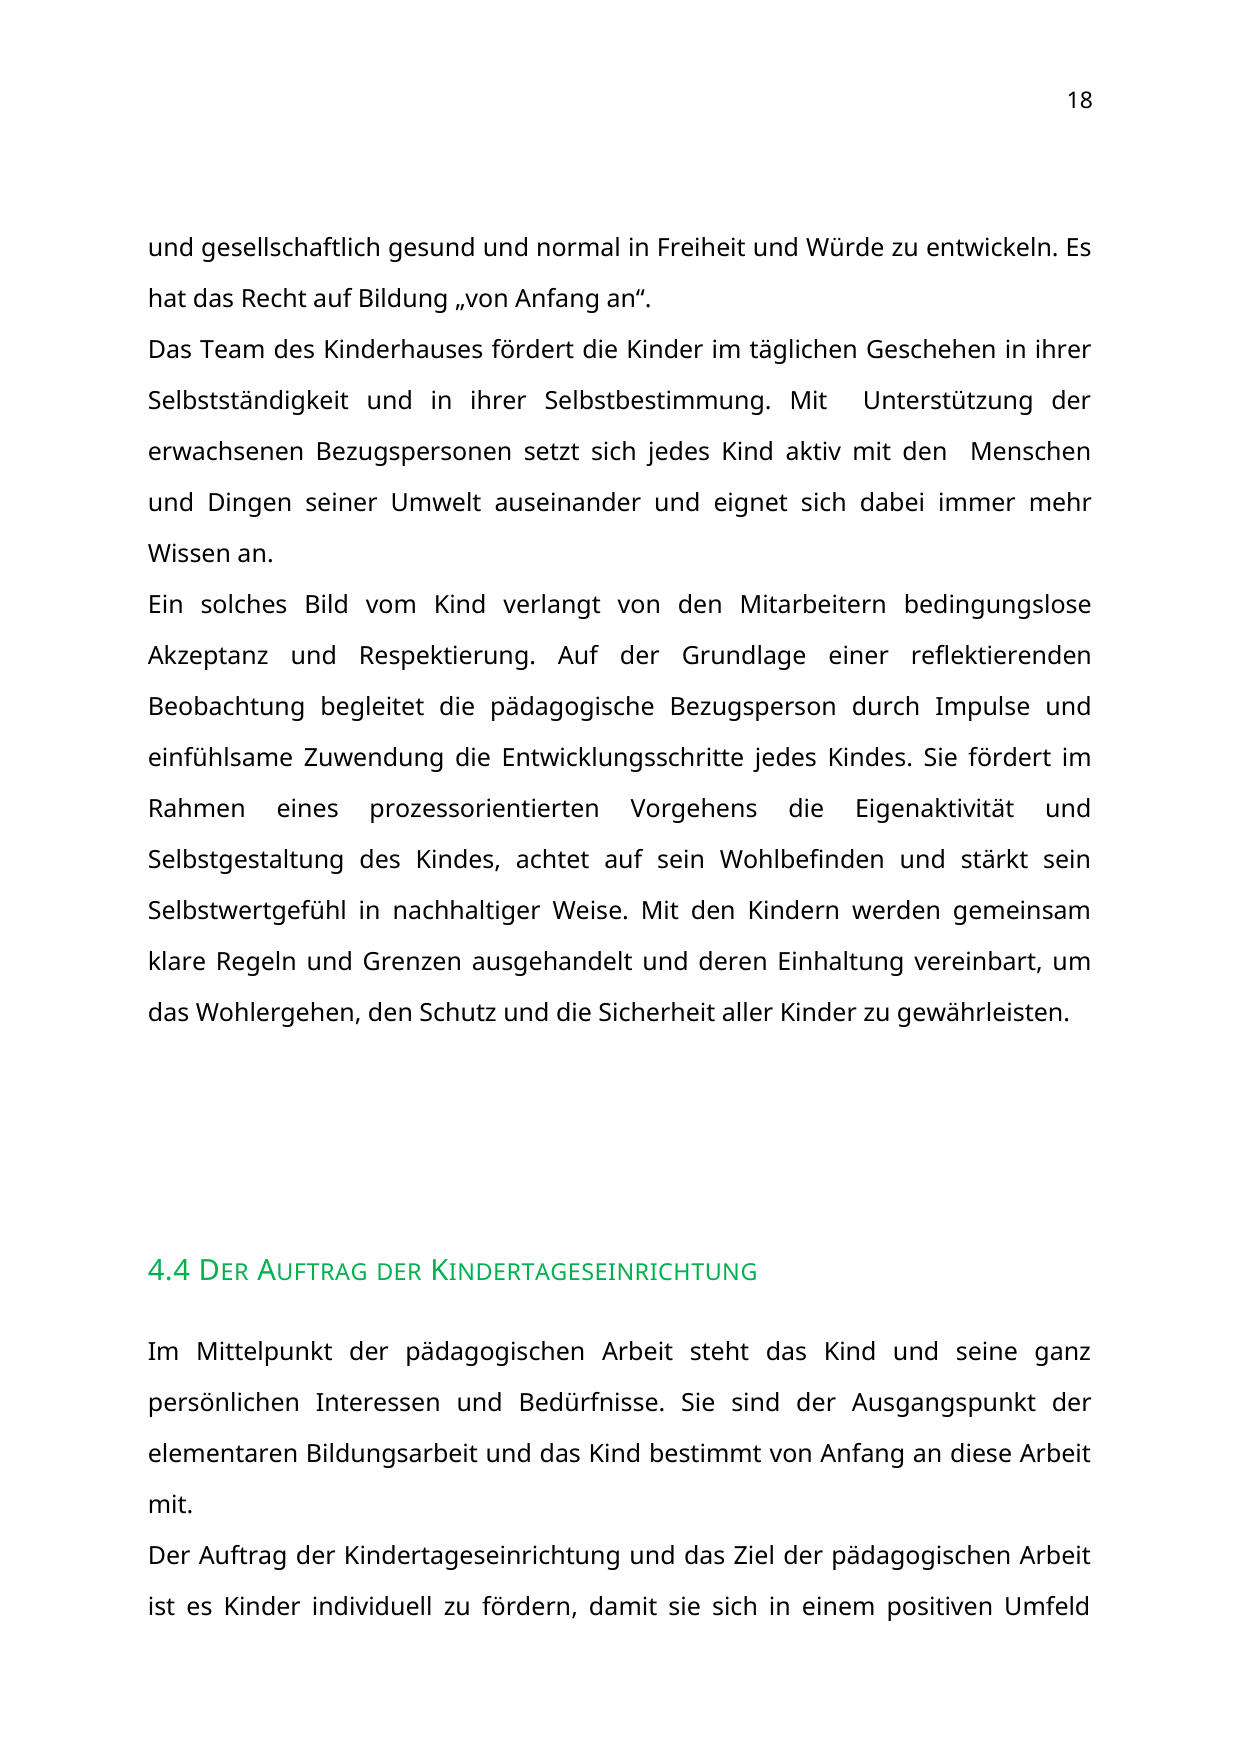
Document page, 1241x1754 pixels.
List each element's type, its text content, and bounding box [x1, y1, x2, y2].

text Im Mittelpunkt der pädagogischen Arbeit steht das Kind und seine ganz persönlichen Interessen und Bedürfnisse. Sie sind der Ausgangspunkt der elementaren Bildungsarbeit und das Kind bestimmt von Anfang an diese Arbeit mit. [148, 1334, 1092, 1521]
subtitle 4.4 Der Auftrag der Kindertageseinrichtung [148, 1249, 1092, 1289]
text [148, 229, 1092, 314]
text Ein solches Bild vom Kind verlangt von den Mitarbeitern bedingungslose Akzeptanz und Respektierung. Auf der Grundlage einer reflektierenden Beobachtung begleitet die pädagogische Bezugsperson durch Impulse und einfühlsame Zuwendung die Entwicklungsschritte jedes Kindes. Sie fördert im Rahmen eines prozessorientierten Vorgehens die Eigenaktivität und Selbstgestaltung des Kindes, achtet auf sein Wohlbefinden und stärkt sein Selbstwertgefühl in nachhaltiger Weise. Mit den Kindern werden gemeinsam klare Regeln und Grenzen ausgehandelt und deren Einhaltung vereinbart, um das Wohlergehen, den Schutz und die Sicherheit aller Kinder zu gewährleisten. [148, 587, 1092, 1029]
text Das Team des Kinderhauses fördert die Kinder im täglichen Geschehen in ihrer Selbstständigkeit und in ihrer Selbstbestimmung. Mit Unterstützung der erwachsenen Bezugspersonen setzt sich jedes Kind aktiv mit den Menschen und Dingen seiner Umwelt auseinander und eignet sich dabei immer mehr Wissen an. [148, 331, 1092, 569]
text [148, 1538, 1092, 1623]
